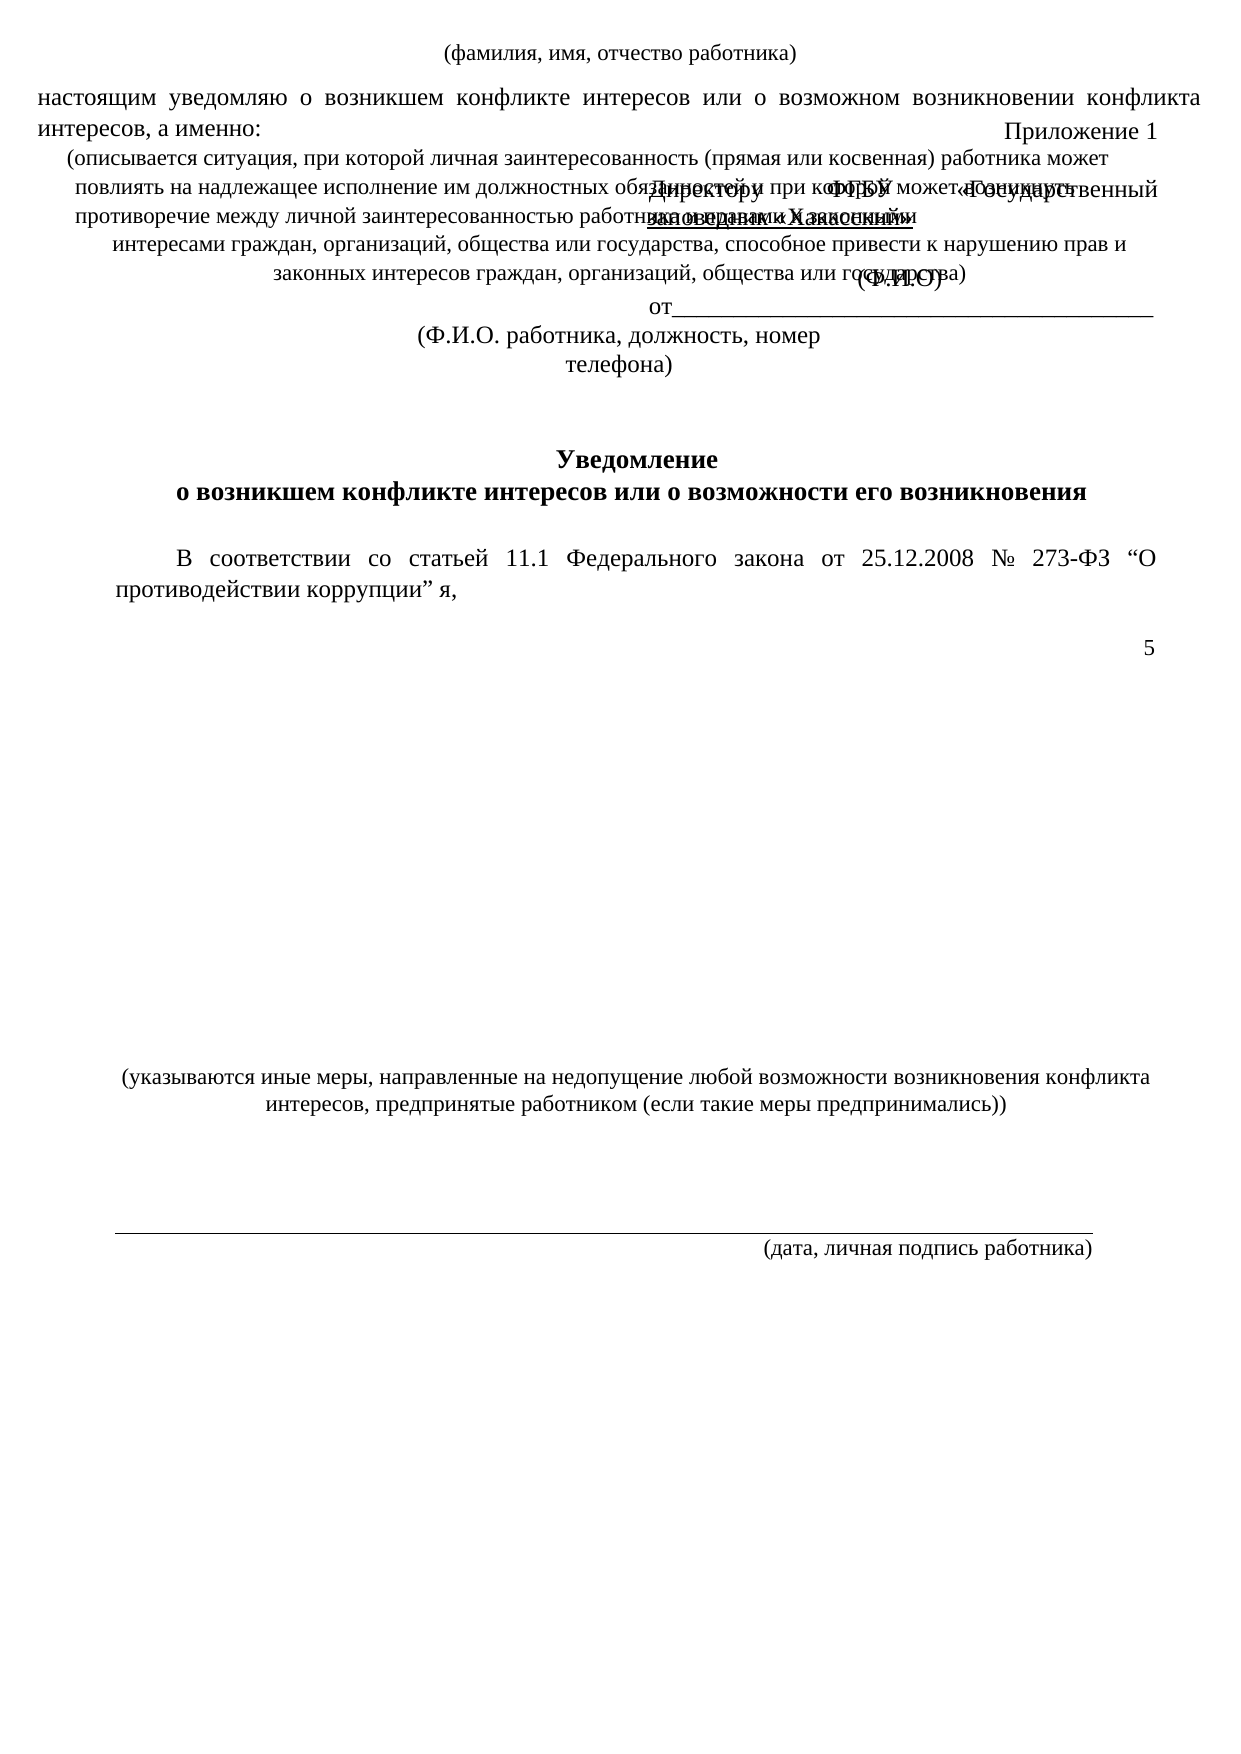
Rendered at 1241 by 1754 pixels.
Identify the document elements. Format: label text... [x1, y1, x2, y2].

text Приложение 1 [115, 116, 1158, 145]
text (Ф.И.О. работника, должность, номер телефона) [115, 320, 1122, 378]
text Уведомление [115, 444, 1158, 475]
text Директору ФГБУ «Государственный заповедник «Хакасский» [647, 174, 1158, 231]
text от [647, 291, 1158, 320]
text (указываются иные меры, направленные на недопущение любой возможности возникновения конфликта интересов, предпринятые работником (если такие меры предпринимались)) [115, 1063, 1158, 1117]
text (описывается ситуация, при которой личная заинтересованность (прямая или косвенная) работника может повлиять на надлежащее исполнение им должностных обязанностей и при которой может возникнуть противоречие между личной заинтересованностью работника и правами и законными [67, 144, 1203, 228]
text (фамилия, имя, отчество работника) [37, 39, 1203, 65]
text о возникшем конфликте интересов или о возможности его возникновения [115, 475, 1158, 506]
text (дата, личная подпись работника) [763, 1234, 1093, 1261]
text В соответствии со статьей 11.1 Федерального закона от 25.12.2008 № 273-ФЗ “О противодействии коррупции” я, [115, 543, 1158, 603]
text настоящим уведомляю о возникшем конфликте интересов или о возможном возникновении конфликта интересов, а именно: [37, 82, 1203, 142]
text интересами граждан, организаций, общества или государства, способное привести к нарушению прав и законных интересов граждан, организаций, общества или государства) [37, 230, 1203, 285]
text (Ф.И.О) [857, 263, 1158, 291]
